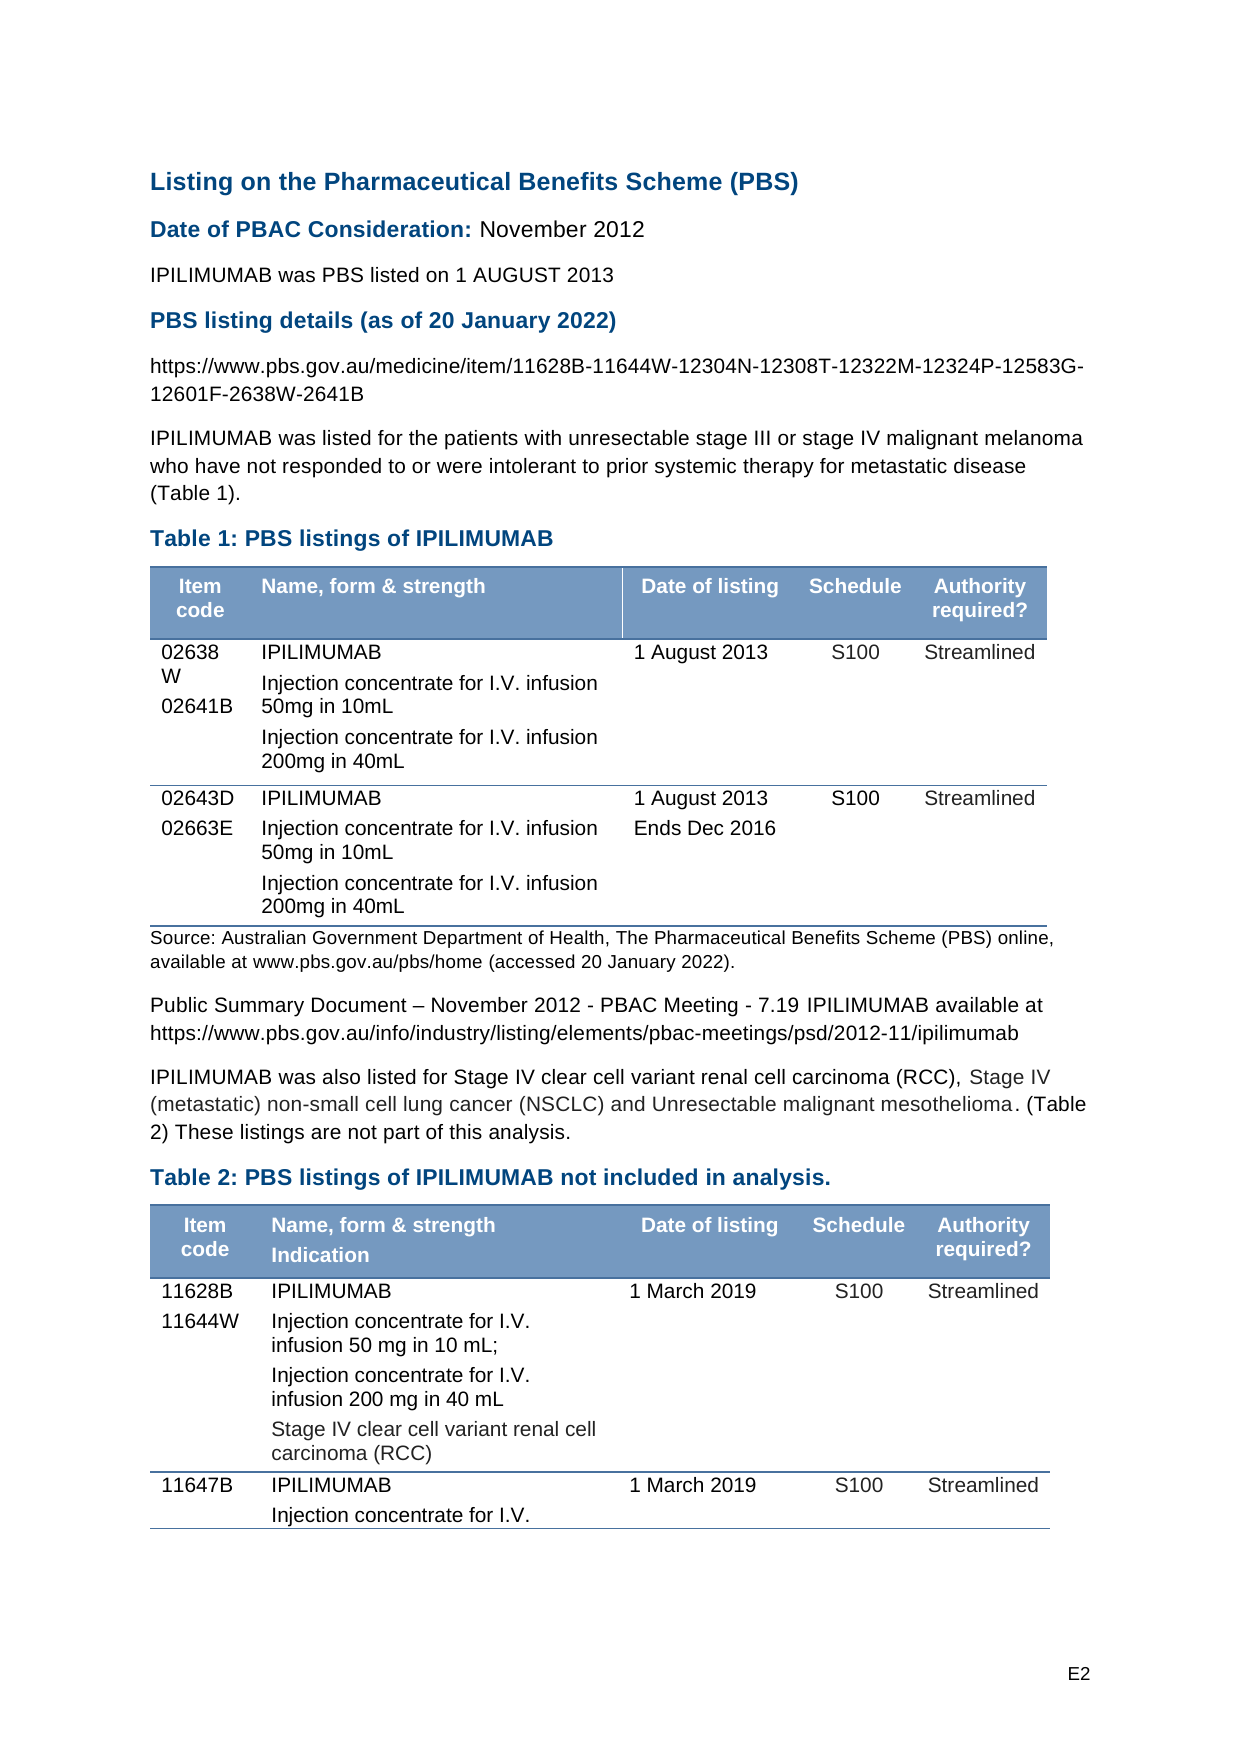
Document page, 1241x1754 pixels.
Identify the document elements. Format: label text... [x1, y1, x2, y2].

text Listing on the Pharmaceutical Benefits Scheme (PBS) [150, 167, 1090, 195]
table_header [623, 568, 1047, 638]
text Table 2: PBS listings of IPILIMUMAB not included in analysis. [150, 1164, 1090, 1190]
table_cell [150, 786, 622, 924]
text IPILIMUMAB was PBS listed on 1 AUGUST 2013 [150, 263, 1090, 287]
text PBS listing details (as of 20 January 2022) [150, 307, 1090, 334]
text IPILIMUMAB was also listed for Stage IV clear cell variant renal cell carcinoma (RCC), Stage IV (metastatic) non-small cell lung cancer (NSCLC) and Unresectable malignant mesothelioma. (Table 2) These listings are not part of this analysis. [150, 1064, 1090, 1143]
text IPILIMUMAB was listed for the patients with unresectable stage III or stage IV malignant melanoma who have not responded to or were intolerant to prior systemic therapy for metastatic disease (Table 1). [150, 426, 1090, 505]
text Public Summary Document – November 2012 - PBAC Meeting - 7.19 IPILIMUMAB available at https://www.pbs.gov.au/info/industry/listing/elements/pbac-meetings/psd/2012-11/ipilimumab [150, 993, 1090, 1044]
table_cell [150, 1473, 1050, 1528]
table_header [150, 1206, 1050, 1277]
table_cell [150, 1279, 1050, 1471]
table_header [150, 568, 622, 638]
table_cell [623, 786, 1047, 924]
text Date of PBAC Consideration: November 2012 [150, 216, 1090, 243]
text Table 1: PBS listings of IPILIMUMAB [150, 525, 1090, 551]
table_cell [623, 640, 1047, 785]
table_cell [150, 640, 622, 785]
text https://www.pbs.gov.au/medicine/item/11628B-11644W-12304N-12308T-12322M-12324P-12583G-12601F-2638W-2641B [150, 354, 1090, 406]
text Source: Australian Government Department of Health, The Pharmaceutical Benefits Scheme (PBS) online, available at www.pbs.gov.au/pbs/home (accessed 20 January 2022). [150, 927, 1090, 973]
